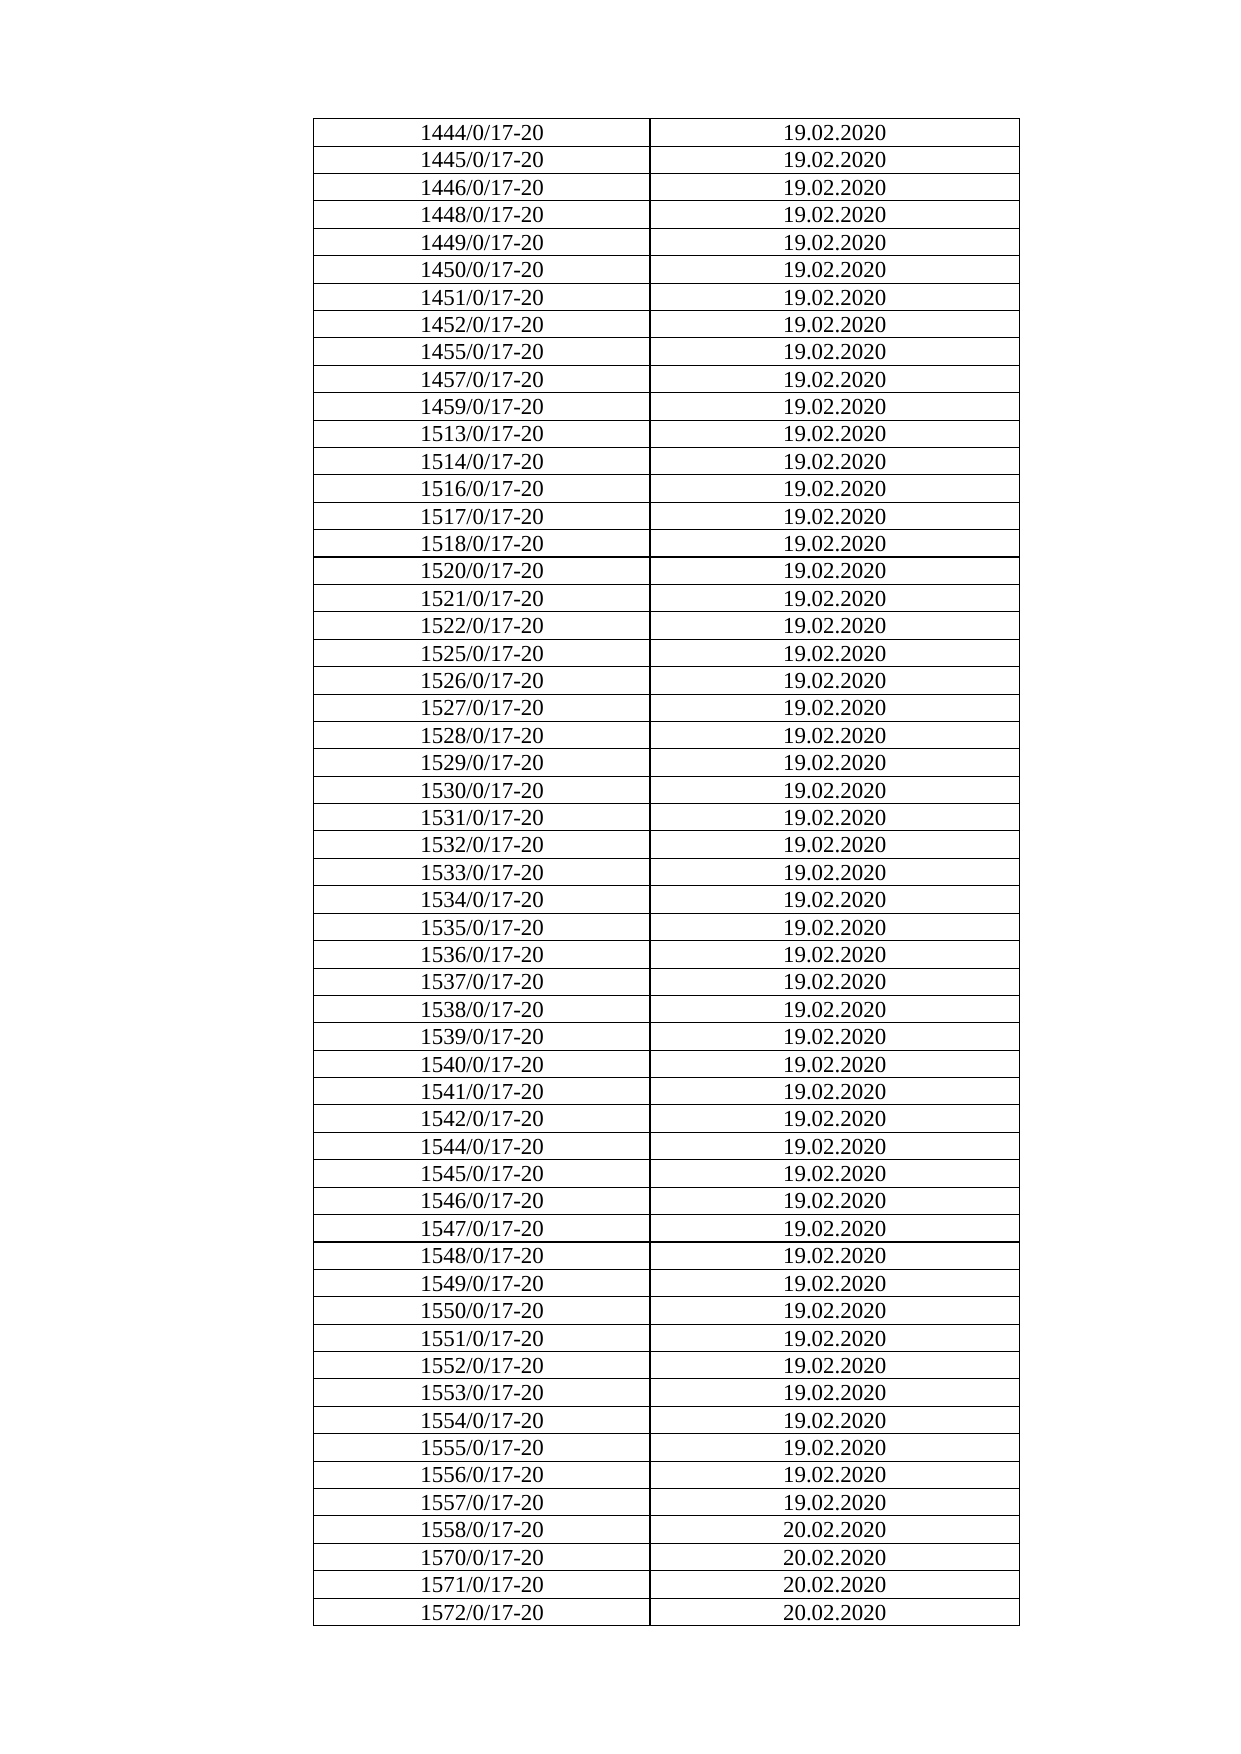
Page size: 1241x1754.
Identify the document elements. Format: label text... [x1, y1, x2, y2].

table_cell 1537/0/17-20 [314, 969, 649, 995]
table_cell 1517/0/17-20 [314, 503, 649, 529]
table_cell 19.02.2020 [651, 996, 1019, 1022]
table_cell 19.02.2020 [651, 201, 1019, 228]
table_cell 1451/0/17-20 [314, 284, 649, 310]
table_cell 1554/0/17-20 [314, 1407, 649, 1433]
table_cell 1557/0/17-20 [314, 1489, 649, 1515]
table_cell 1550/0/17-20 [314, 1297, 649, 1323]
table_cell 1520/0/17-20 [314, 558, 649, 584]
table_cell 1531/0/17-20 [314, 804, 649, 830]
table_cell 19.02.2020 [651, 1160, 1019, 1187]
table_cell 20.02.2020 [651, 1571, 1019, 1597]
table_cell 19.02.2020 [651, 119, 1019, 146]
table_cell 1540/0/17-20 [314, 1051, 649, 1077]
table_cell 1446/0/17-20 [314, 174, 649, 200]
table_cell 1556/0/17-20 [314, 1462, 649, 1488]
table_cell 19.02.2020 [651, 831, 1019, 858]
table_cell 1444/0/17-20 [314, 119, 649, 146]
table_cell 1558/0/17-20 [314, 1516, 649, 1543]
table_cell 1541/0/17-20 [314, 1078, 649, 1104]
table_cell 1452/0/17-20 [314, 311, 649, 337]
table_cell 19.02.2020 [651, 174, 1019, 200]
table_cell 19.02.2020 [651, 914, 1019, 940]
table_cell 1549/0/17-20 [314, 1270, 649, 1296]
table_cell 1518/0/17-20 [314, 530, 649, 556]
table_cell 19.02.2020 [651, 695, 1019, 721]
table_cell 1572/0/17-20 [314, 1599, 649, 1625]
table_cell 20.02.2020 [651, 1544, 1019, 1570]
table_cell 1538/0/17-20 [314, 996, 649, 1022]
table_cell 19.02.2020 [651, 612, 1019, 639]
table_cell 1526/0/17-20 [314, 667, 649, 693]
table_cell 19.02.2020 [651, 777, 1019, 803]
table_cell 19.02.2020 [651, 284, 1019, 310]
table_cell 19.02.2020 [651, 941, 1019, 967]
table_cell 19.02.2020 [651, 1078, 1019, 1104]
table_cell 1529/0/17-20 [314, 749, 649, 776]
table_cell 19.02.2020 [651, 1133, 1019, 1159]
table_cell 19.02.2020 [651, 256, 1019, 282]
table_cell 1521/0/17-20 [314, 585, 649, 611]
table_cell 1555/0/17-20 [314, 1434, 649, 1461]
table_cell 19.02.2020 [651, 338, 1019, 365]
table_cell 1542/0/17-20 [314, 1105, 649, 1132]
table_cell 19.02.2020 [651, 393, 1019, 419]
table_cell 1449/0/17-20 [314, 229, 649, 255]
table_cell 1552/0/17-20 [314, 1352, 649, 1378]
table_cell 1528/0/17-20 [314, 722, 649, 748]
table_cell 19.02.2020 [651, 969, 1019, 995]
table_cell 19.02.2020 [651, 147, 1019, 173]
table_cell 1522/0/17-20 [314, 612, 649, 639]
table_cell 19.02.2020 [651, 859, 1019, 885]
table_cell 19.02.2020 [651, 1462, 1019, 1488]
table_cell 1455/0/17-20 [314, 338, 649, 365]
table_cell 1448/0/17-20 [314, 201, 649, 228]
table_cell 19.02.2020 [651, 1379, 1019, 1406]
table_cell 19.02.2020 [651, 1489, 1019, 1515]
table_cell 1548/0/17-20 [314, 1243, 649, 1269]
table_cell 19.02.2020 [651, 1325, 1019, 1351]
table_cell 1457/0/17-20 [314, 366, 649, 392]
table_cell 19.02.2020 [651, 448, 1019, 474]
table_cell 1545/0/17-20 [314, 1160, 649, 1187]
table_cell 1516/0/17-20 [314, 475, 649, 502]
table_cell 1553/0/17-20 [314, 1379, 649, 1406]
table_cell 19.02.2020 [651, 1243, 1019, 1269]
table_cell 19.02.2020 [651, 667, 1019, 693]
table_cell 1459/0/17-20 [314, 393, 649, 419]
table_cell 19.02.2020 [651, 229, 1019, 255]
table_cell 1571/0/17-20 [314, 1571, 649, 1597]
table_cell 1539/0/17-20 [314, 1023, 649, 1049]
table_cell 19.02.2020 [651, 1434, 1019, 1461]
table_cell 19.02.2020 [651, 1352, 1019, 1378]
table_cell 1547/0/17-20 [314, 1215, 649, 1241]
table_cell 19.02.2020 [651, 749, 1019, 776]
table_cell 19.02.2020 [651, 530, 1019, 556]
table_cell 19.02.2020 [651, 311, 1019, 337]
table_cell 1532/0/17-20 [314, 831, 649, 858]
table_cell 20.02.2020 [651, 1599, 1019, 1625]
table_cell 1570/0/17-20 [314, 1544, 649, 1570]
table_cell 1527/0/17-20 [314, 695, 649, 721]
table_cell 19.02.2020 [651, 421, 1019, 447]
table_cell 19.02.2020 [651, 1023, 1019, 1049]
table_cell 19.02.2020 [651, 1407, 1019, 1433]
table_cell 19.02.2020 [651, 585, 1019, 611]
table_cell 1544/0/17-20 [314, 1133, 649, 1159]
table_cell 19.02.2020 [651, 503, 1019, 529]
table_cell 1530/0/17-20 [314, 777, 649, 803]
table_cell 19.02.2020 [651, 1215, 1019, 1241]
table_cell 1536/0/17-20 [314, 941, 649, 967]
table_cell 19.02.2020 [651, 558, 1019, 584]
table_cell 19.02.2020 [651, 886, 1019, 913]
table_cell 1450/0/17-20 [314, 256, 649, 282]
table_cell 19.02.2020 [651, 475, 1019, 502]
table_cell 19.02.2020 [651, 1297, 1019, 1323]
table_cell 19.02.2020 [651, 1188, 1019, 1214]
table_cell 1514/0/17-20 [314, 448, 649, 474]
table_cell 19.02.2020 [651, 1105, 1019, 1132]
table_cell 19.02.2020 [651, 804, 1019, 830]
table_cell 20.02.2020 [651, 1516, 1019, 1543]
table_cell 19.02.2020 [651, 1051, 1019, 1077]
table_cell 1513/0/17-20 [314, 421, 649, 447]
table_cell 19.02.2020 [651, 366, 1019, 392]
table_cell 1535/0/17-20 [314, 914, 649, 940]
table_cell 19.02.2020 [651, 640, 1019, 666]
table_cell 1445/0/17-20 [314, 147, 649, 173]
table_cell 19.02.2020 [651, 722, 1019, 748]
table_cell 19.02.2020 [651, 1270, 1019, 1296]
table_cell 1551/0/17-20 [314, 1325, 649, 1351]
table_cell 1525/0/17-20 [314, 640, 649, 666]
table_cell 1546/0/17-20 [314, 1188, 649, 1214]
table_cell 1534/0/17-20 [314, 886, 649, 913]
table_cell 1533/0/17-20 [314, 859, 649, 885]
